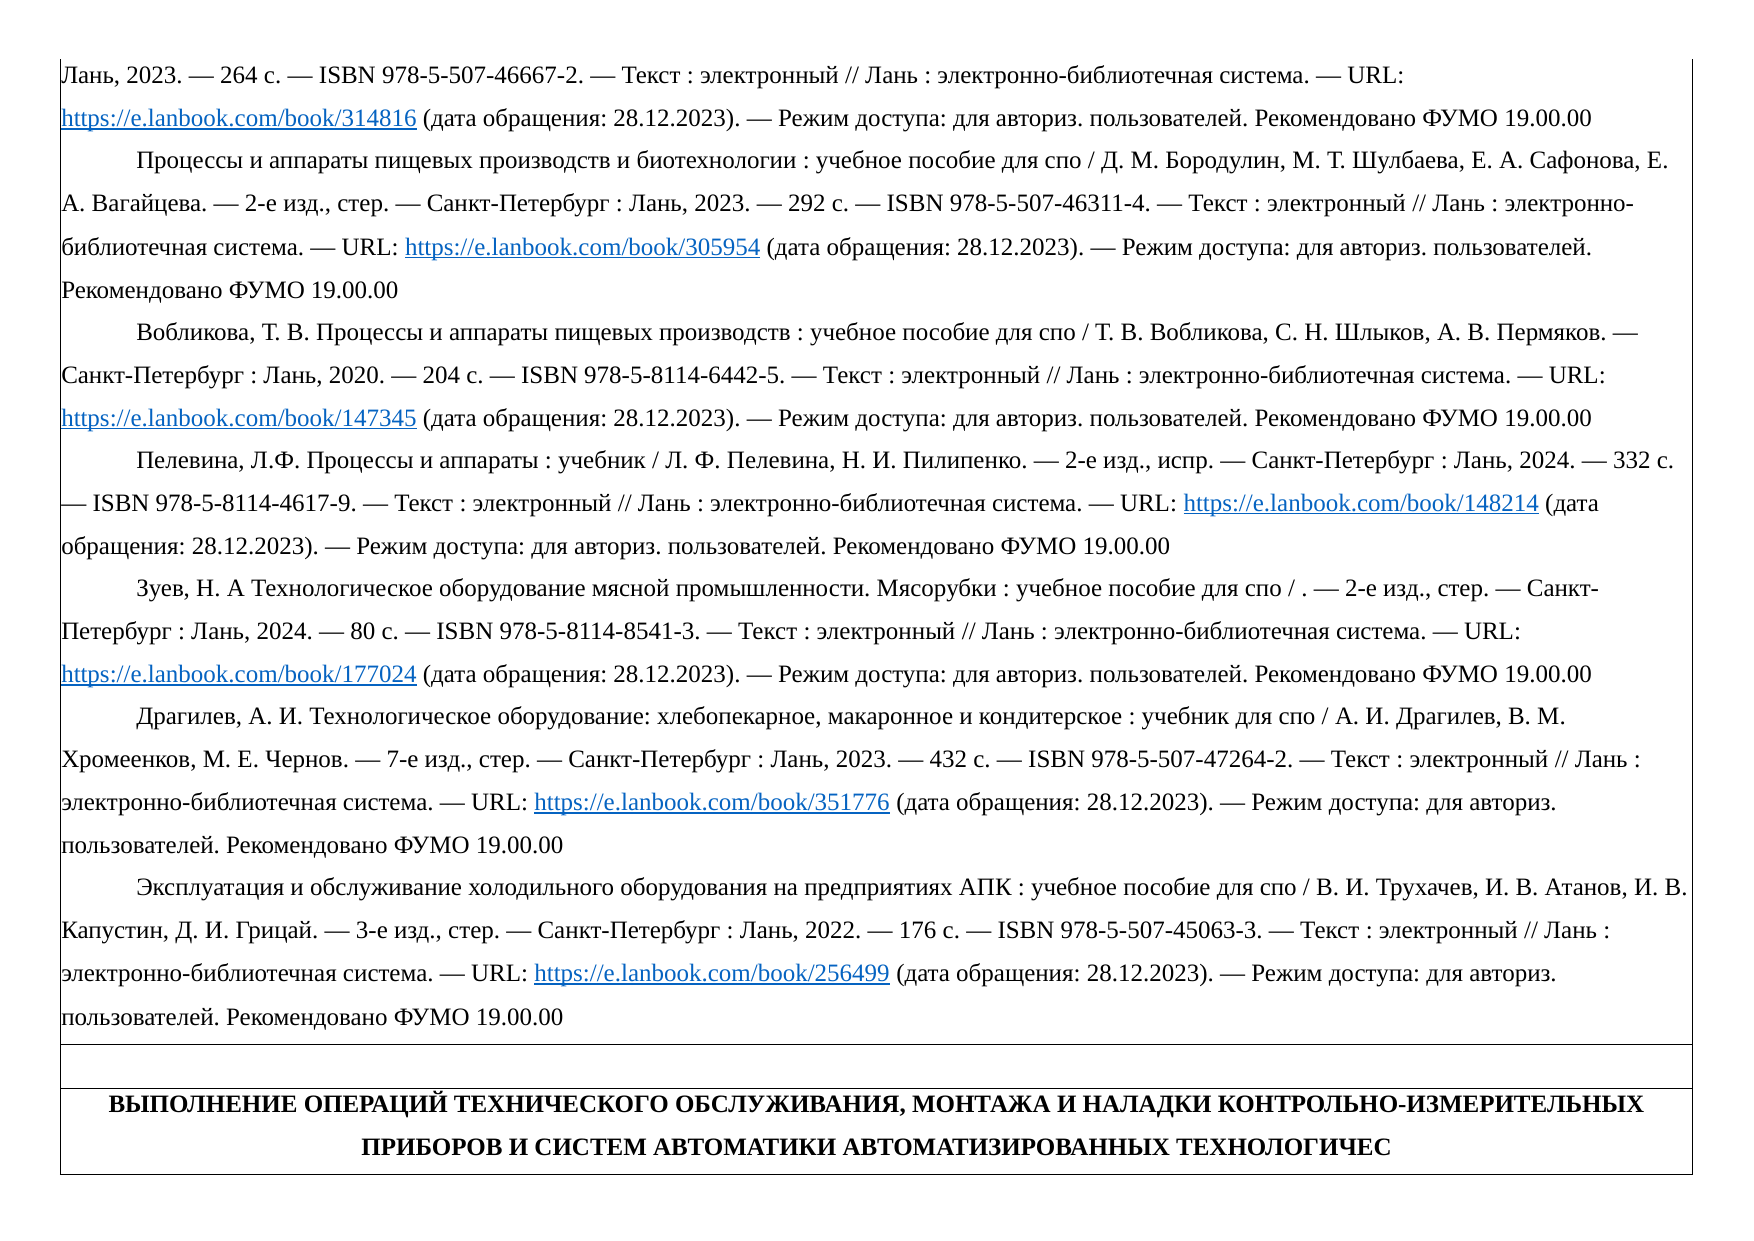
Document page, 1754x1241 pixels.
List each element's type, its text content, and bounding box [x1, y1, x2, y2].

table_cell Зуев, Н. А Технологическое оборудование мясной промышленности. Мясорубки : учебное пособие для спо / . — 2-е изд., стер. — Санкт-Петербург : Лань, 2024. — 80 с. — ISBN 978-5-8114-8541-3. — Текст : электронный // Лань : электронно-библиотечная система. — URL: https://e.lanbook.com/book/177024 (дата обращения: 28.12.2023). — Режим доступа: для авториз. пользователей. Рекомендовано ФУМО 19.00.00 [61, 573, 1692, 701]
table_cell Процессы и аппараты пищевых производств и биотехнологии : учебное пособие для спо / Д. М. Бородулин, М. Т. Шулбаева, Е. А. Сафонова, Е. А. Вагайцева. — 2-е изд., стер. — Санкт-Петербург : Лань, 2023. — 292 с. — ISBN 978-5-507-46311-4. — Текст : электронный // Лань : электронно-библиотечная система. — URL: https://e.lanbook.com/book/305954 (дата обращения: 28.12.2023). — Режим доступа: для авториз. пользователей. Рекомендовано ФУМО 19.00.00 [61, 145, 1692, 317]
table_cell Эксплуатация и обслуживание холодильного оборудования на предприятиях АПК : учебное пособие для спо / В. И. Трухачев, И. В. Атанов, И. В. Капустин, Д. И. Грицай. — 3-е изд., стер. — Санкт-Петербург : Лань, 2022. — 176 с. — ISBN 978-5-507-45063-3. — Текст : электронный // Лань : электронно-библиотечная система. — URL: https://e.lanbook.com/book/256499 (дата обращения: 28.12.2023). — Режим доступа: для авториз. пользователей. Рекомендовано ФУМО 19.00.00 [61, 872, 1692, 1043]
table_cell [61, 59, 1692, 145]
table_cell Пелевина, Л.Ф. Процессы и аппараты : учебник / Л. Ф. Пелевина, Н. И. Пилипенко. — 2-е изд., испр. — Санкт-Петербург : Лань, 2024. — 332 с. — ISBN 978-5-8114-4617-9. — Текст : электронный // Лань : электронно-библиотечная система. — URL: https://e.lanbook.com/book/148214 (дата обращения: 28.12.2023). — Режим доступа: для авториз. пользователей. Рекомендовано ФУМО 19.00.00 [61, 445, 1692, 573]
table_cell Драгилев, А. И. Технологическое оборудование: хлебопекарное, макаронное и кондитерское : учебник для спо / А. И. Драгилев, В. М. Хромеенков, М. Е. Чернов. — 7-е изд., стер. — Санкт-Петербург : Лань, 2023. — 432 с. — ISBN 978-5-507-47264-2. — Текст : электронный // Лань : электронно-библиотечная система. — URL: https://e.lanbook.com/book/351776 (дата обращения: 28.12.2023). — Режим доступа: для авториз. пользователей. Рекомендовано ФУМО 19.00.00 [61, 701, 1692, 872]
table_cell Вобликова, Т. В. Процессы и аппараты пищевых производств : учебное пособие для спо / Т. В. Вобликова, С. Н. Шлыков, А. В. Пермяков. — Санкт-Петербург : Лань, 2020. — 204 с. — ISBN 978-5-8114-6442-5. — Текст : электронный // Лань : электронно-библиотечная система. — URL: https://e.lanbook.com/book/147345 (дата обращения: 28.12.2023). — Режим доступа: для авториз. пользователей. Рекомендовано ФУМО 19.00.00 [61, 317, 1692, 445]
table_cell ВЫПОЛНЕНИЕ ОПЕРАЦИЙ ТЕХНИЧЕСКОГО ОБСЛУЖИВАНИЯ, МОНТАЖА И НАЛАДКИ КОНТРОЛЬНО-ИЗМЕРИТЕЛЬНЫХ ПРИБОРОВ И СИСТЕМ АВТОМАТИКИ АВТОМАТИЗИРОВАННЫХ ТЕХНОЛОГИЧЕС [61, 1089, 1692, 1174]
table_cell [61, 1045, 1692, 1088]
